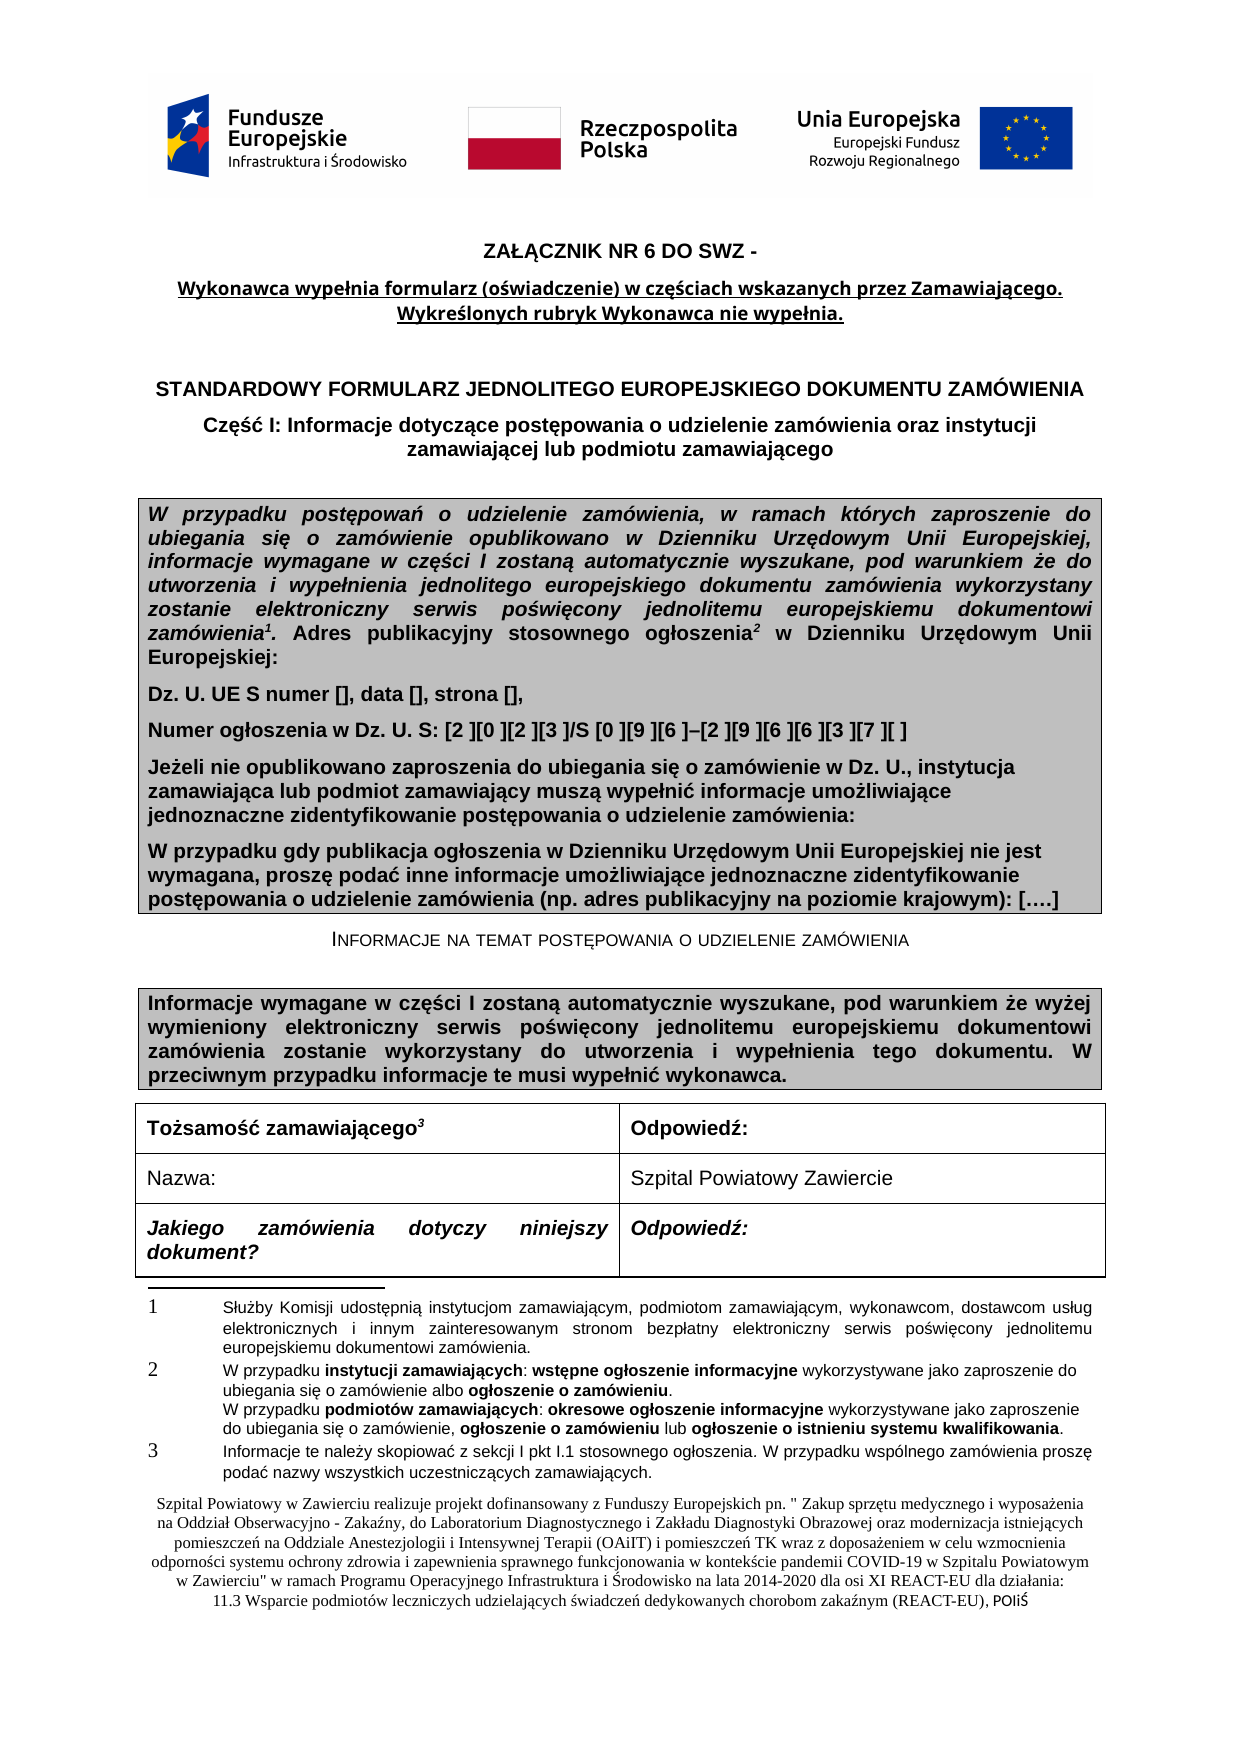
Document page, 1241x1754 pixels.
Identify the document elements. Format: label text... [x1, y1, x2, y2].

picture [147, 73, 1093, 198]
table_header Odpowiedź: [620, 1104, 1105, 1152]
text Jeżeli nie opublikowano zaproszenia do ubiegania się o zamówienie w Dz. U., instytucja zamawiająca lub podmiot zamawiający muszą wypełnić informacje umożliwiające jednoznaczne zidentyfikowanie postępowania o udzielenie zamówienia: [139, 751, 1101, 826]
table_cell Szpital Powiatowy Zawiercie [620, 1154, 1105, 1202]
table_cell Odpowiedź: [620, 1204, 1105, 1276]
text W przypadku postępowań o udzielenie zamówienia, w ramach których zaproszenie do ubiegania się o zamówienie opublikowano w Dzienniku Urzędowym Unii Europejskiej, informacje wymagane w części I zostaną automatycznie wyszukane, pod warunkiem że do utworzenia i wypełnienia jednolitego europejskiego dokumentu zamówienia wykorzystany zostanie elektroniczny serwis poświęcony jednolitemu europejskiemu dokumentowi zamówienia. Adres publikacyjny stosownego ogłoszenia w Dzienniku Urzędowym Unii Europejskiej: [139, 499, 1101, 669]
text Standardowy formularz jednolitego europejskiego dokumentu zamówienia [148, 376, 1093, 400]
table_cell Nazwa: [136, 1154, 619, 1202]
text Wykonawca wypełnia formularz (oświadczenie) w częściach wskazanych przez Zamawiającego. Wykreślonych rubryk Wykonawca nie wypełnia. [148, 275, 1093, 326]
text Numer ogłoszenia w Dz. U. S: [2 ][0 ][2 ][3 ]/S [0 ][9 ][6 ]–[2 ][9 ][6 ][6 ][3 ][7 ][ ] [139, 715, 1101, 742]
table_header Tożsamość zamawiającego [136, 1104, 619, 1152]
text Dz. U. UE S numer [], data [], strona [], [139, 678, 1101, 706]
title Informacje na temat postępowania o udzielenie zamówienia [148, 926, 1093, 950]
text Informacje wymagane w części I zostaną automatycznie wyszukane, pod warunkiem że wyżej wymieniony elektroniczny serwis poświęcony jednolitemu europejskiemu dokumentowi zamówienia zostanie wykorzystany do utworzenia i wypełnienia tego dokumentu. W przeciwnym przypadku informacje te musi wypełnić wykonawca. [139, 989, 1101, 1089]
text W przypadku gdy publikacja ogłoszenia w Dzienniku Urzędowym Unii Europejskiej nie jest wymagana, proszę podać inne informacje umożliwiające jednoznaczne zidentyfikowanie postępowania o udzielenie zamówienia (np. adres publikacyjny na poziomie krajowym): [….] [139, 836, 1101, 913]
title Część I: Informacje dotyczące postępowania o udzielenie zamówienia oraz instytucji zamawiającej lub podmiotu zamawiającego [148, 413, 1093, 461]
table_cell Jakiego zamówienia dotyczy niniejszy dokument? [136, 1204, 619, 1276]
text załĄCZNIK nr 6 do SWZ - [148, 238, 1093, 262]
